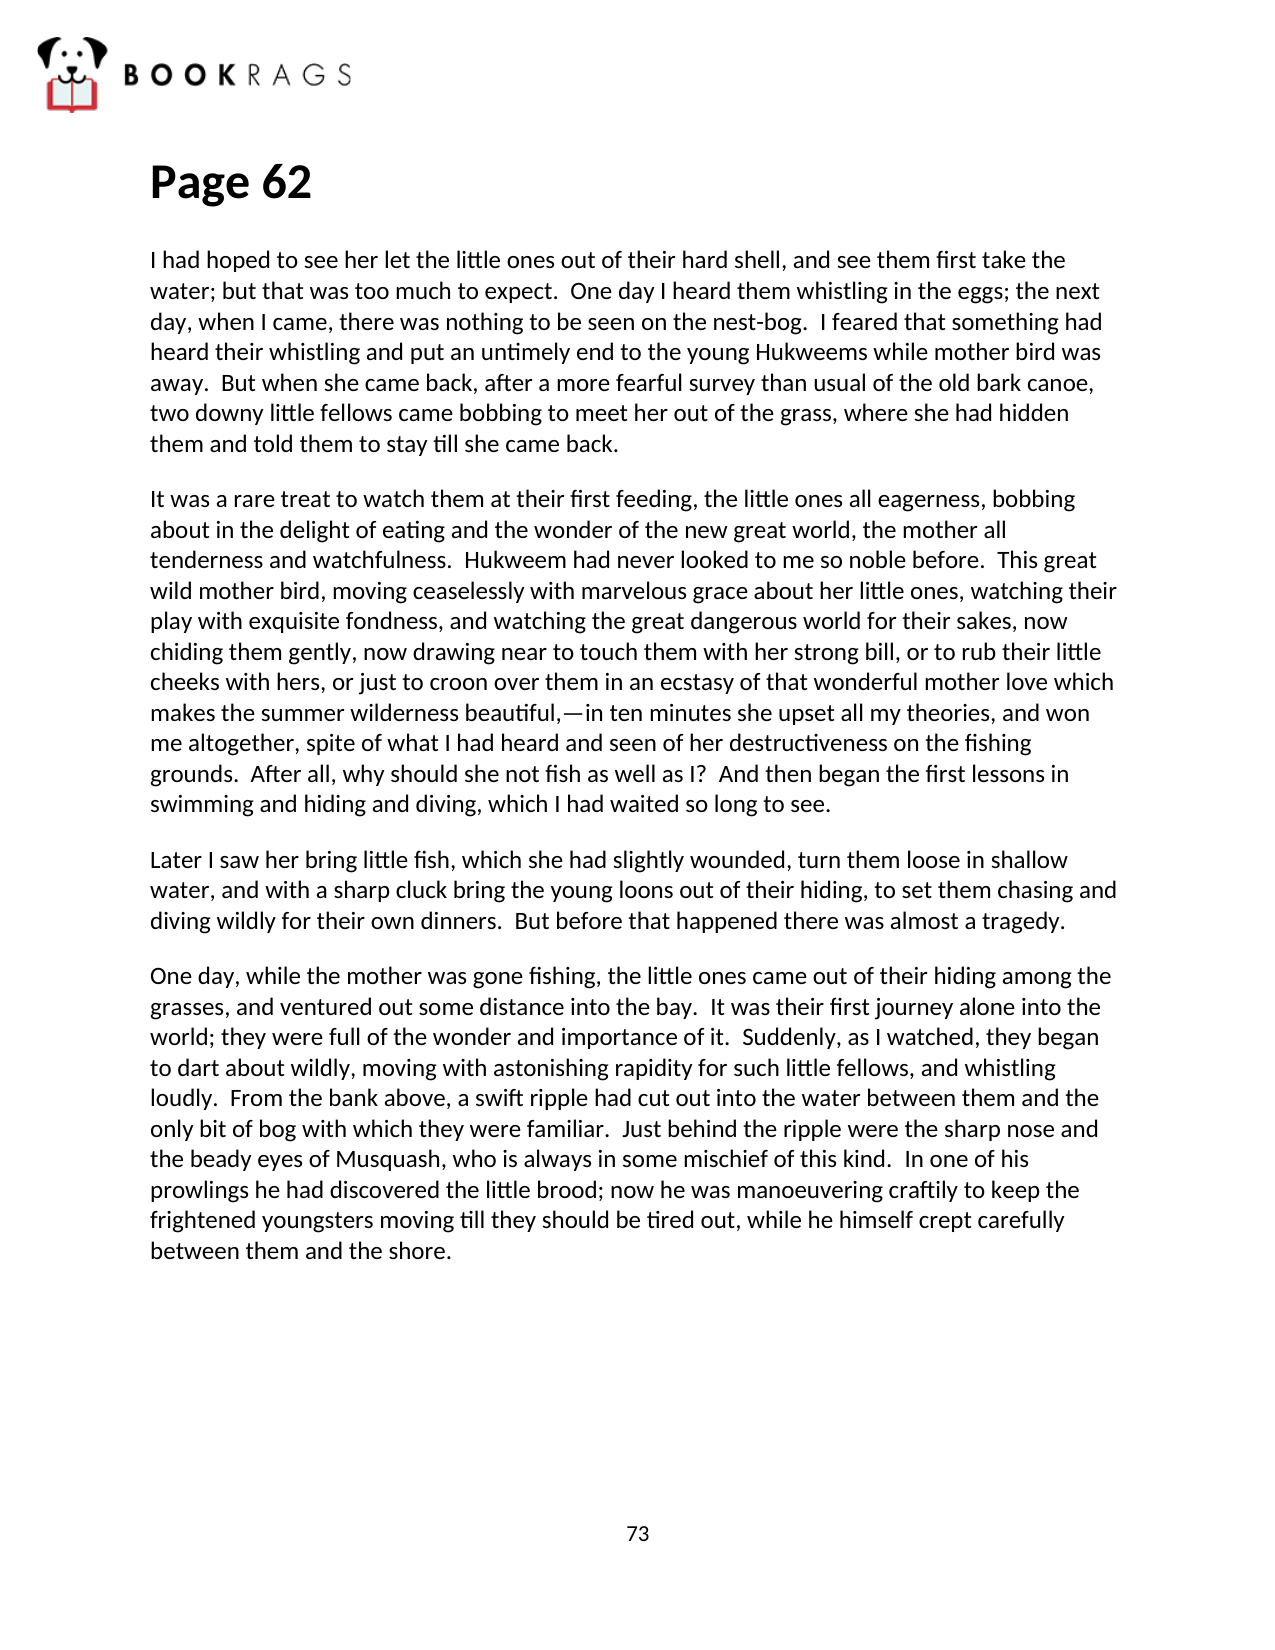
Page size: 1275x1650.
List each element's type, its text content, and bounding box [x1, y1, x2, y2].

text It was a rare treat to watch them at their first feeding, the little ones all eagerness, bobbing about in the delight of eating and the wonder of the new great world, the mother all tenderness and watchfulness. Hukweem had never looked to me so noble before. This great wild mother bird, moving ceaselessly with marvelous grace about her little ones, watching their play with exquisite fondness, and watching the great dangerous world for their sakes, now chiding them gently, now drawing near to touch them with her strong bill, or to rub their little cheeks with hers, or just to croon over them in an ecstasy of that wonderful mother love which makes the summer wilderness beautiful,—­in ten minutes she upset all my theories, and won me altogether, spite of what I had heard and seen of her destructiveness on the fishing grounds. After all, why should she not fish as well as I? And then began the first lessons in swimming and hiding and diving, which I had waited so long to see. [150, 483, 1125, 819]
text Page 62 [150, 150, 1125, 211]
picture [37, 37, 351, 113]
text I had hoped to see her let the little ones out of their hard shell, and see them first take the water; but that was too much to expect. One day I heard them whistling in the eggs; the next day, when I came, there was nothing to be seen on the nest-bog. I feared that something had heard their whistling and put an untimely end to the young Hukweems while mother bird was away. But when she came back, after a more fearful survey than usual of the old bark canoe, two downy little fellows came bobbing to meet her out of the grass, where she had hidden them and told them to stay till she came back. [150, 244, 1125, 458]
text Later I saw her bring little fish, which she had slightly wounded, turn them loose in shallow water, and with a sharp cluck bring the young loons out of their hiding, to set them chasing and diving wildly for their own dinners. But before that happened there was almost a tragedy. [150, 844, 1125, 936]
text One day, while the mother was gone fishing, the little ones came out of their hiding among the grasses, and ventured out some distance into the bay. It was their first journey alone into the world; they were full of the wonder and importance of it. Suddenly, as I watched, they began to dart about wildly, moving with astonishing rapidity for such little fellows, and whistling loudly. From the bank above, a swift ripple had cut out into the water between them and the only bit of bog with which they were familiar. Just behind the ripple were the sharp nose and the beady eyes of Musquash, who is always in some mischief of this kind. In one of his prowlings he had discovered the little brood; now he was manoeuvering craftily to keep the frightened youngsters moving till they should be tired out, while he himself crept carefully between them and the shore. [150, 961, 1125, 1266]
